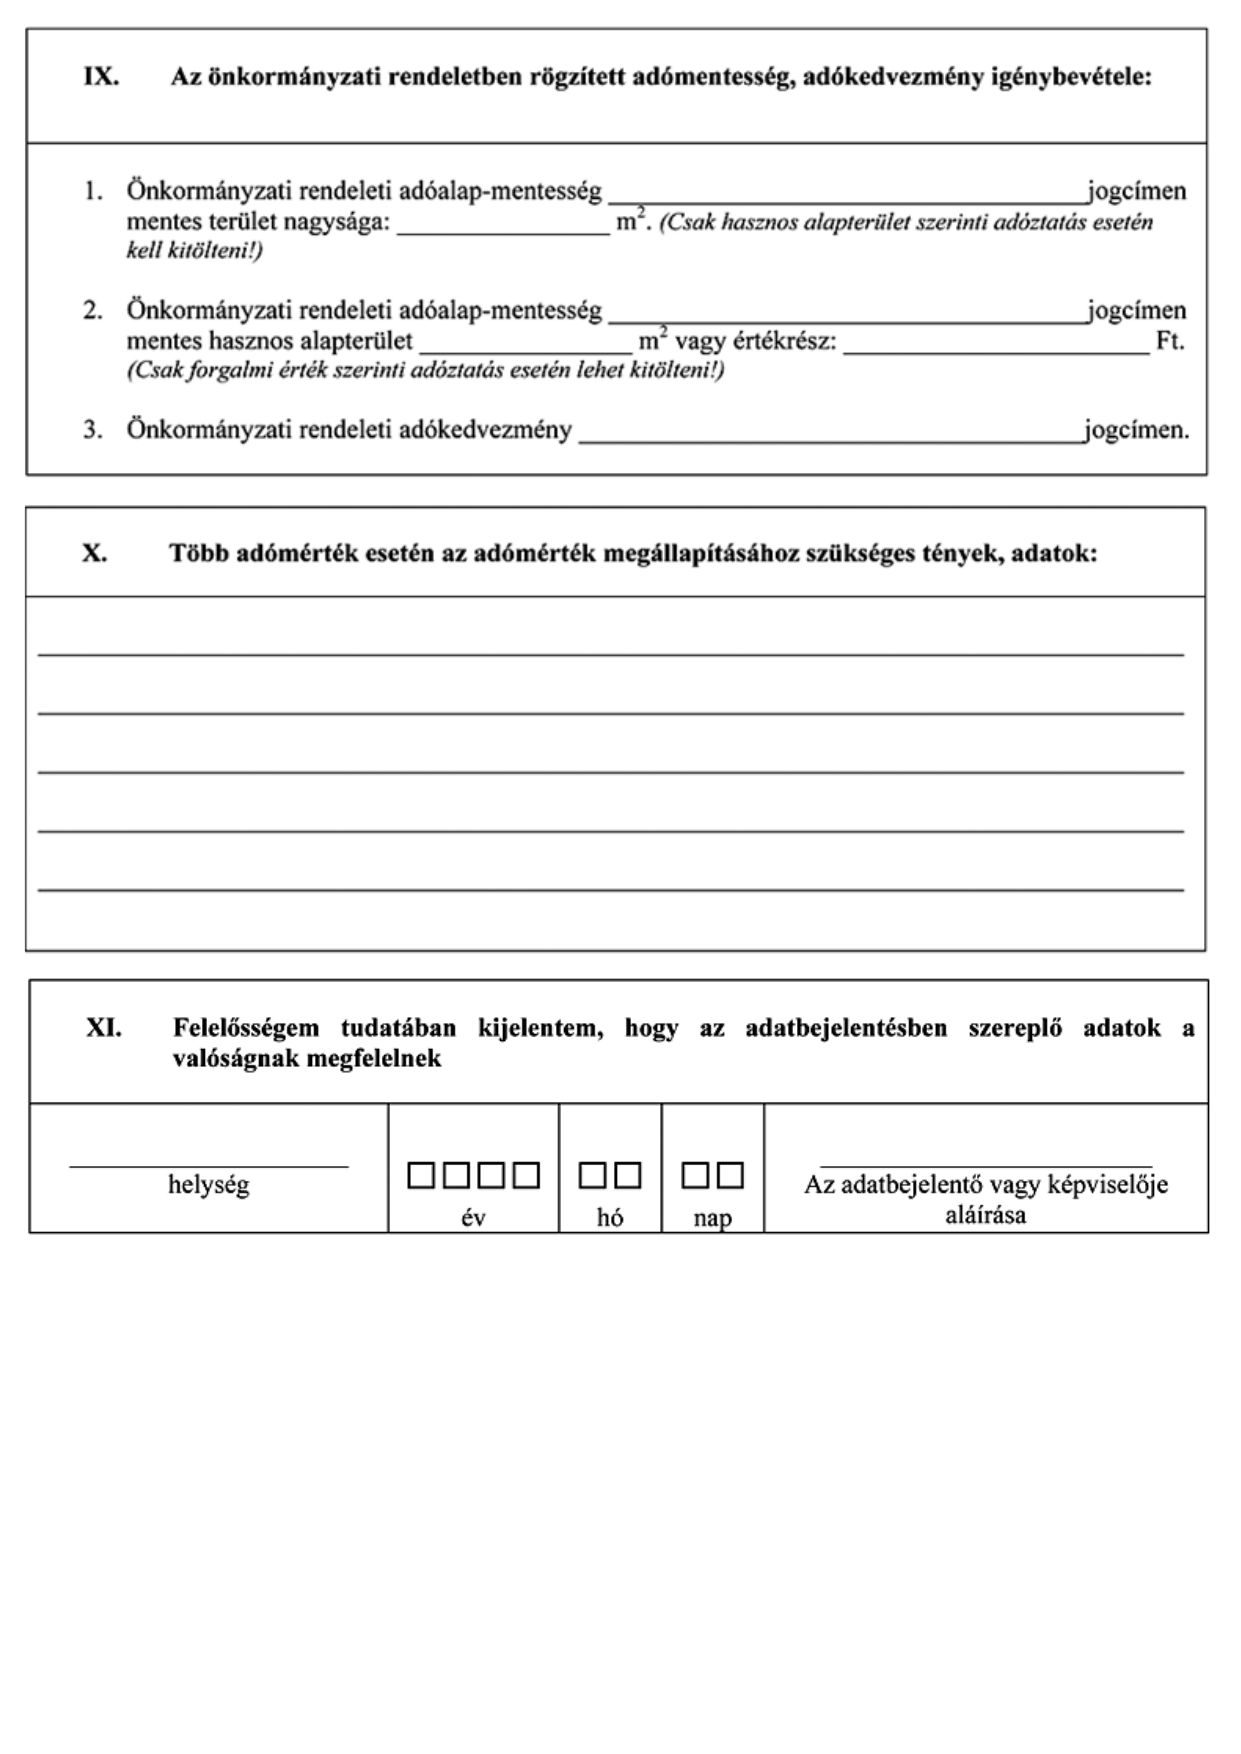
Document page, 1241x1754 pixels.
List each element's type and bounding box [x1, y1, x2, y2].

picture [24, 501, 1214, 958]
picture [24, 976, 1214, 1238]
picture [24, 24, 1214, 483]
